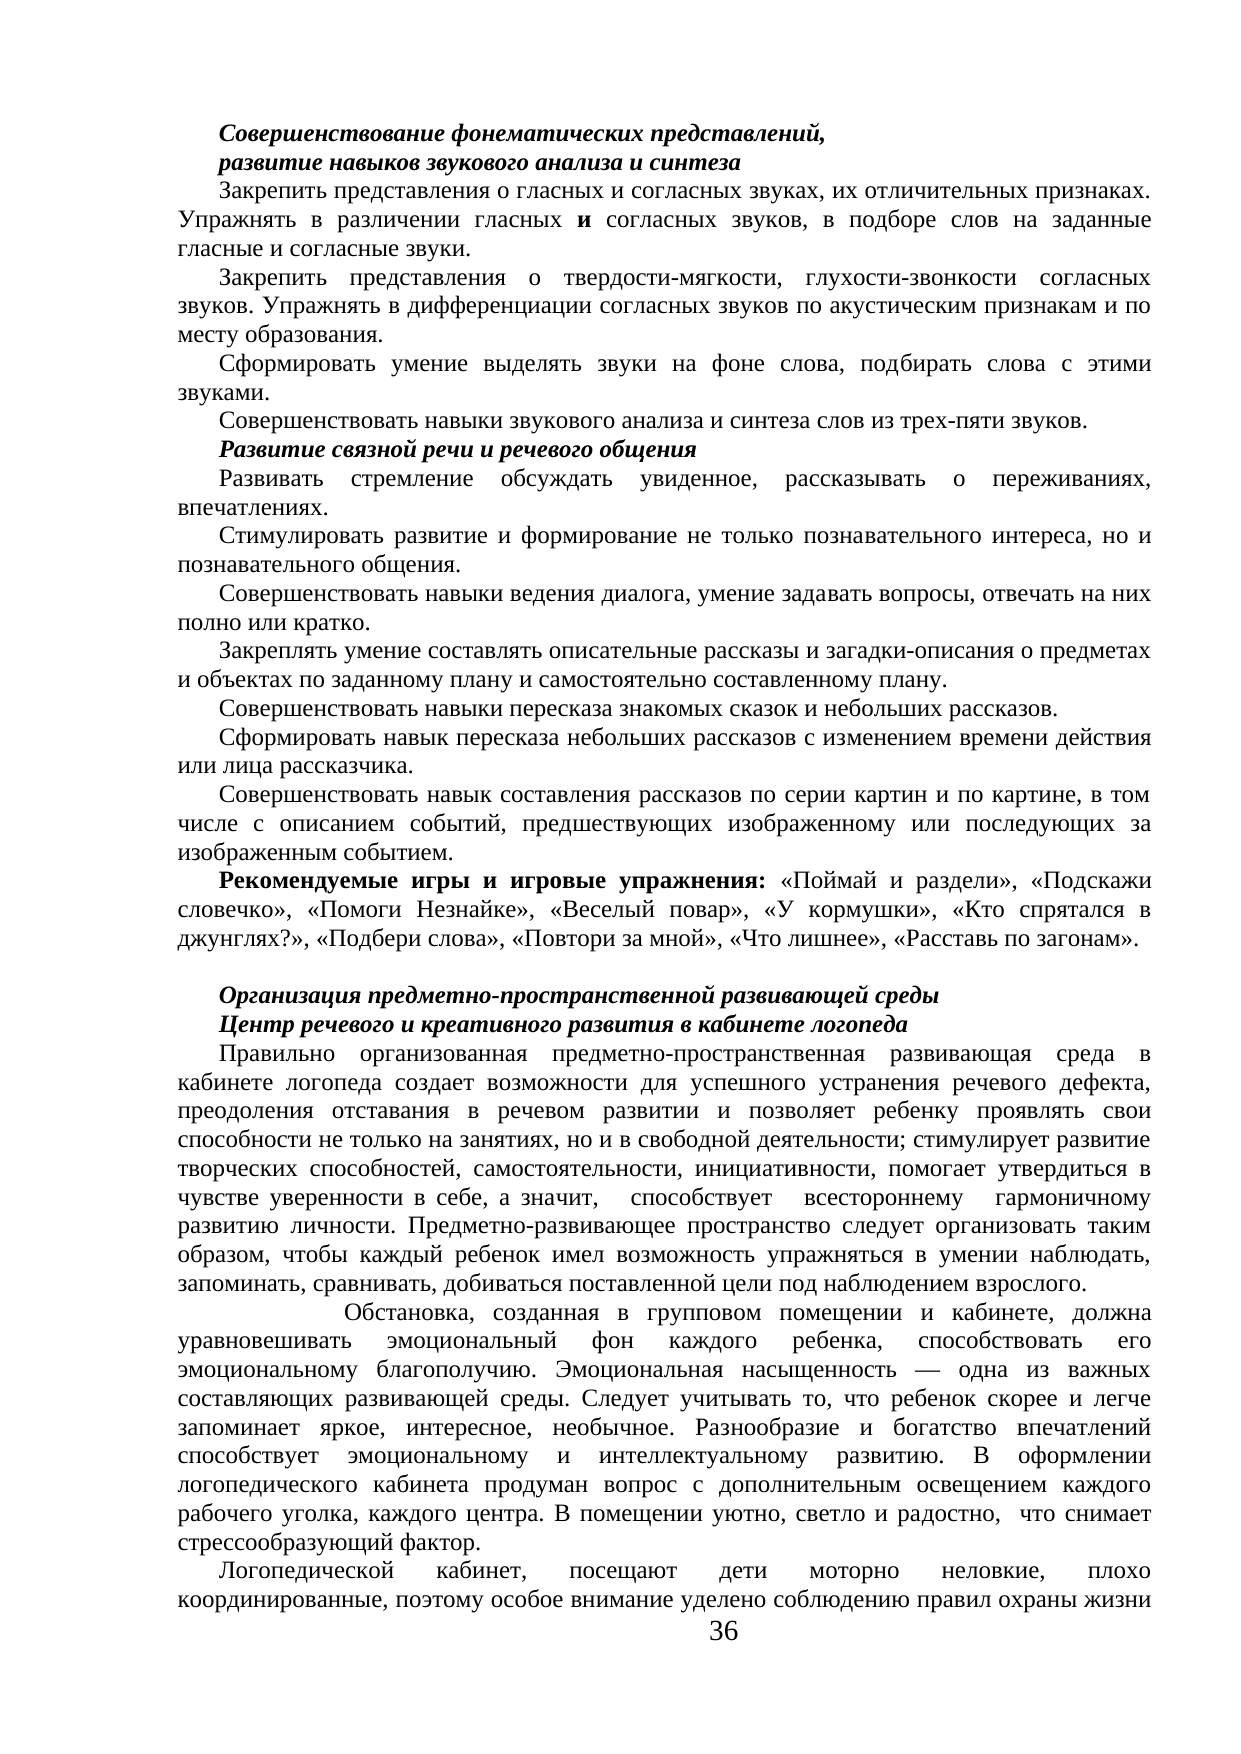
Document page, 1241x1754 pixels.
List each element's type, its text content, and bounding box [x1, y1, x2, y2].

text Центр речевого и креативного развития в кабинете логопеда [177, 1009, 1152, 1038]
text Закрепить представления о гласных и согласных звуках, их отличительных признаках. Упражнять в различении гласных и согласных звуков, в подборе слов на заданные гласные и согласные звуки. [177, 176, 1152, 262]
text Развитие связной речи и речевого общения [177, 434, 1152, 463]
text Обстановка, созданная в групповом помещении и кабинете, должна уравновешивать эмоциональный фон каждого ребенка, способствовать его эмоциональному благополучию. Эмоциональная насыщенность — одна из важных составляющих развивающей среды. Следует учитывать то, что ребенок скорее и легче запоминает яркое, интересное, необычное. Разнообразие и богатство впечатлений способствует эмоциональному и интеллектуальному развитию. В оформлении логопедического кабинета продуман вопрос с дополнительным освещением каждого рабочего уголка, каждого центра. В помещении уютно, светло и радостно, что снимает стрессообразующий фактор. [177, 1297, 1152, 1556]
text Закреплять умение составлять описательные рассказы и загадки-описания о предметах и объектах по заданному плану и самостоятельно составленному плану. [177, 636, 1152, 693]
text Совершенствовать навыки ведения диалога, умение задавать вопросы, отвечать на них полно или кратко. [177, 578, 1152, 636]
text Рекомендуемые игры и игровые упражнения: «Поймай и раздели», «Подскажи словечко», «Помоги Незнайке», «Веселый повар», «У кормушки», «Кто спрятался в джунглях?», «Подбери слова», «Повтори за мной», «Что лишнее», «Расставь по загонам». [177, 866, 1152, 952]
text Развивать стремление обсуждать увиденное, рассказывать о переживаниях, впечатлениях. [177, 463, 1152, 521]
text развитие навыков звукового анализа и синтеза [177, 147, 1152, 176]
text Стимулировать развитие и формирование не только познавательного интереса, но и познавательного общения. [177, 521, 1152, 578]
text Совершенствовать навыки пересказа знакомых сказок и небольших рассказов. [177, 693, 1152, 722]
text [177, 1556, 1152, 1613]
text Совершенствовать навыки звукового анализа и синтеза слов из трех-пяти звуков. [177, 406, 1152, 434]
text Сформировать навык пересказа небольших рассказов с изменением времени действия или лица рассказчика. [177, 722, 1152, 779]
text Сформировать умение выделять звуки на фоне слова, подбирать слова с этими звуками. [177, 348, 1152, 406]
text Организация предметно-пространственной развивающей среды [177, 981, 1152, 1009]
text Совершенствовать навык составления рассказов по серии картин и по картине, в том числе с описанием событий, предшествующих изображенному или последующих за изображенным событием. [177, 779, 1152, 866]
text Правильно организованная предметно-пространственная развивающая среда в кабинете логопеда создает возможности для успешного устранения речевого дефекта, преодоления отставания в речевом развитии и позволяет ребенку проявлять свои способности не только на занятиях, но и в свободной деятельности; стимулирует развитие творческих способностей, самостоятельности, инициативности, помогает утвердиться в чувстве уверенности в себе, а значит, способствует всестороннему гармоничному развитию личности. Предметно-развивающее пространство следует организовать таким образом, чтобы каждый ребенок имел возможность упражняться в умении наблюдать, запоминать, сравнивать, добиваться поставленной цели под наблюдением взрослого. [177, 1038, 1152, 1297]
text Закрепить представления о твердости-мягкости, глухости-звонкости согласных звуков. Упражнять в дифференциации согласных звуков по акустическим признакам и по месту образования. [177, 262, 1152, 348]
text Совершенствование фонематических представлений, [177, 118, 1152, 147]
